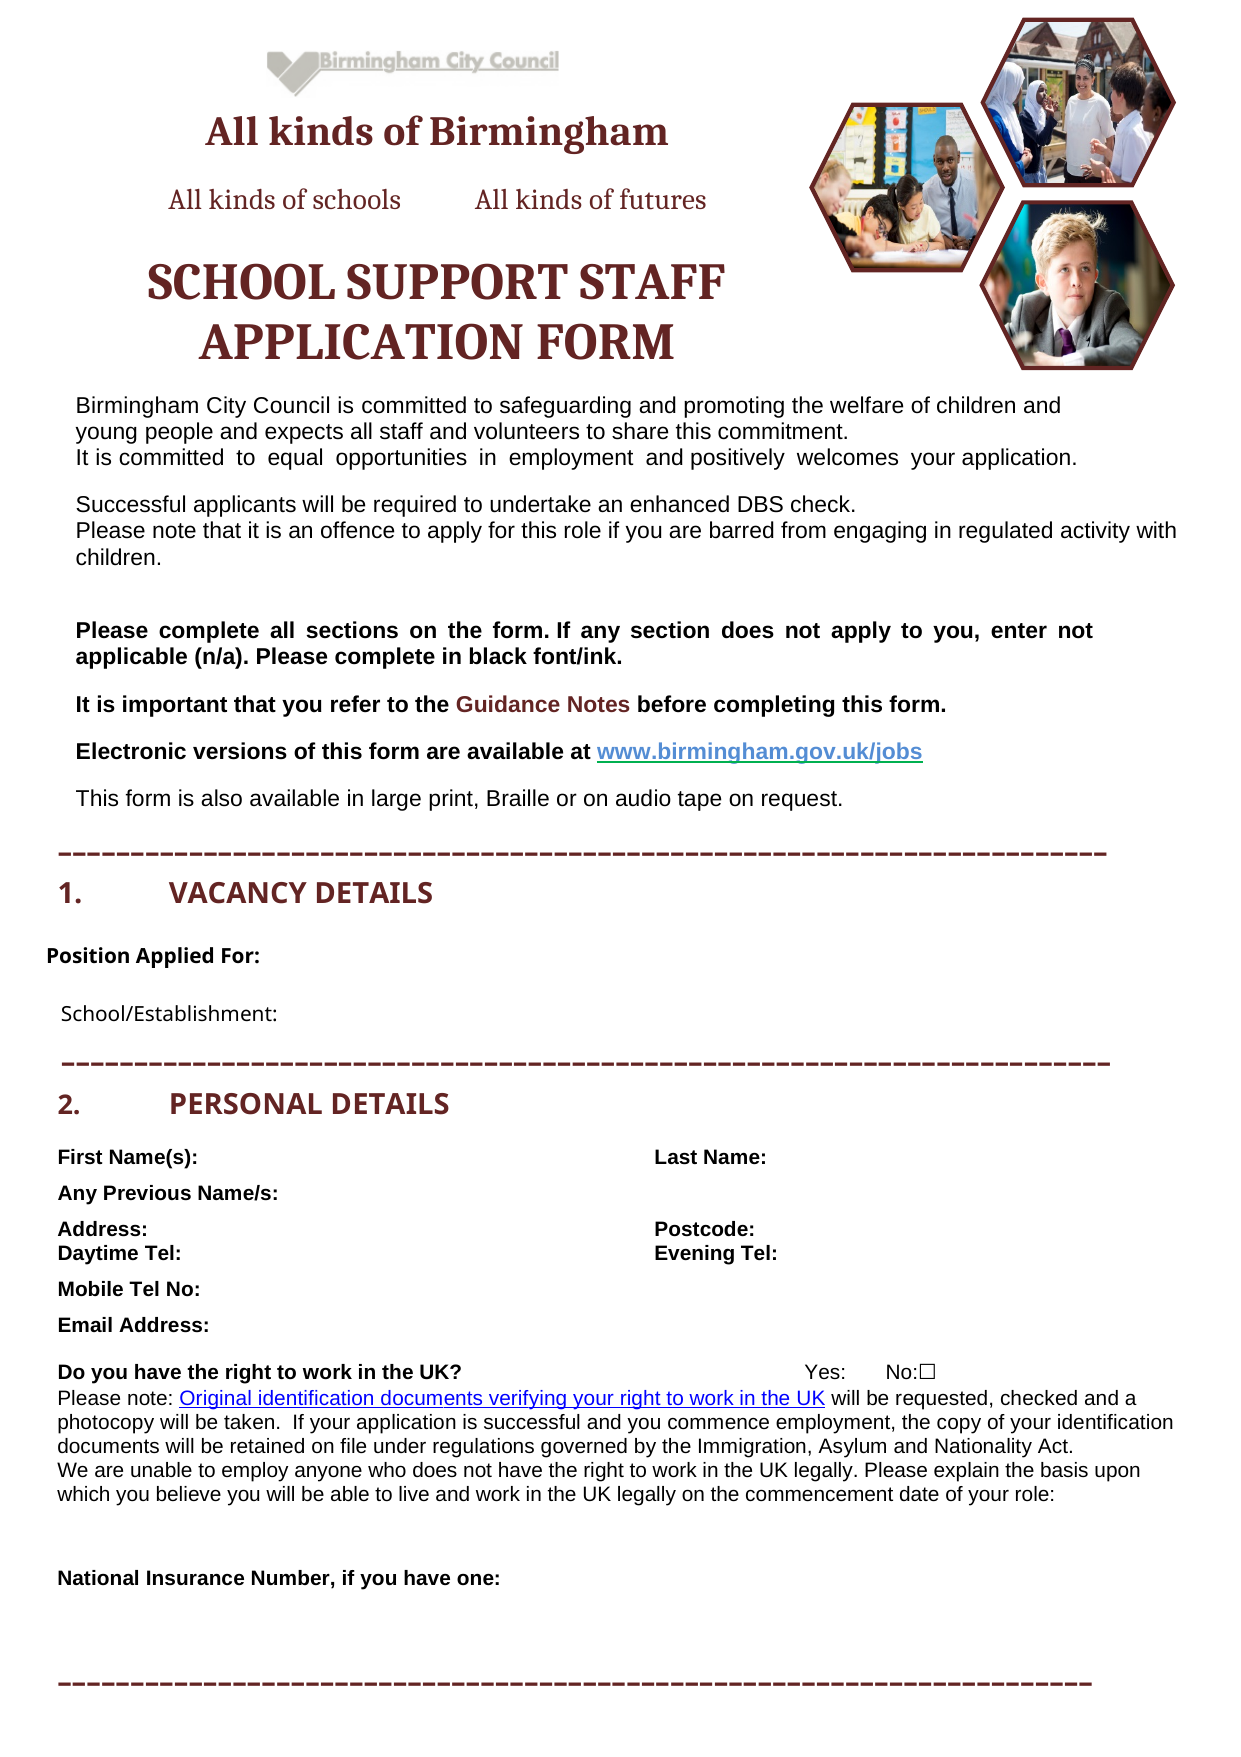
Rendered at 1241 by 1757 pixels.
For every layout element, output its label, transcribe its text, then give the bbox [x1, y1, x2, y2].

text Mobile Tel No: [57, 1277, 1171, 1301]
picture [815, 107, 1000, 268]
text Please note that it is an offence to apply for this role if you are barred from engaging in regulated activity with children. [75, 517, 1182, 570]
list –––––––––––––––––––––––––––––––––––––––––––––––––––––––––––––––––––––––– [61, 1042, 1180, 1083]
text Please complete all sections on the form. If any section does not apply to you, enter not applicable (n/a). Please complete in black font/ink. [75, 618, 1173, 670]
text This form is also available in large print, Braille or on audio tape on request. [75, 785, 1010, 812]
text Email Address: [57, 1313, 1171, 1337]
picture [264, 50, 559, 97]
text Do you have the right to work in the UK? Yes: No:☐ [57, 1357, 1182, 1386]
text National Insurance Number, if you have one: [57, 1566, 1182, 1590]
text Address: Postcode: [57, 1217, 1182, 1241]
text –––––––––––––––––––––––––––––––––––––––––––––––––––––––––––––––––––––––– [57, 833, 1182, 872]
text We are unable to employ anyone who does not have the right to work in the UK legally. Please explain the basis upon which you believe you will be able to live and work in the UK legally on the commencement date of your role: [57, 1458, 1174, 1506]
text Successful applicants will be required to undertake an enhanced DBS check. [75, 491, 1182, 517]
list School/Establishment: [61, 999, 1180, 1027]
picture [986, 22, 1171, 183]
text Please note: Original identification documents verifying your right to work in the UK will be requested, checked and a photocopy will be taken. If your application is successful and you commence employment, the copy of your identification documents will be retained on file under regulations governed by the Immigration, Asylum and Nationality Act. [57, 1386, 1174, 1458]
text Birmingham City Council is committed to safeguarding and promoting the welfare of children and young people and expects all staff and volunteers to share this commitment. [75, 392, 1127, 444]
text First Name(s): Last Name: [57, 1145, 1171, 1169]
text It is committed to equal opportunities in employment and positively welcomes your application. [75, 444, 1173, 471]
text ––––––––––––––––––––––––––––––––––––––––––––––––––––––––––––––––––––––– [57, 1662, 1182, 1701]
subtitle Position Applied For: [46, 941, 1180, 970]
text It is important that you refer to the Guidance Notes before completing this form. Electronic versions of this form are available at www.birmingham.gov.uk/jobs [75, 691, 1010, 764]
list VACANCY DETAILS [57, 873, 1182, 912]
picture [985, 205, 1169, 365]
text Daytime Tel: Evening Tel: [57, 1241, 1171, 1265]
text 2. PERSONAL DETAILS [57, 1083, 1182, 1124]
text Any Previous Name/s: [57, 1181, 1171, 1205]
